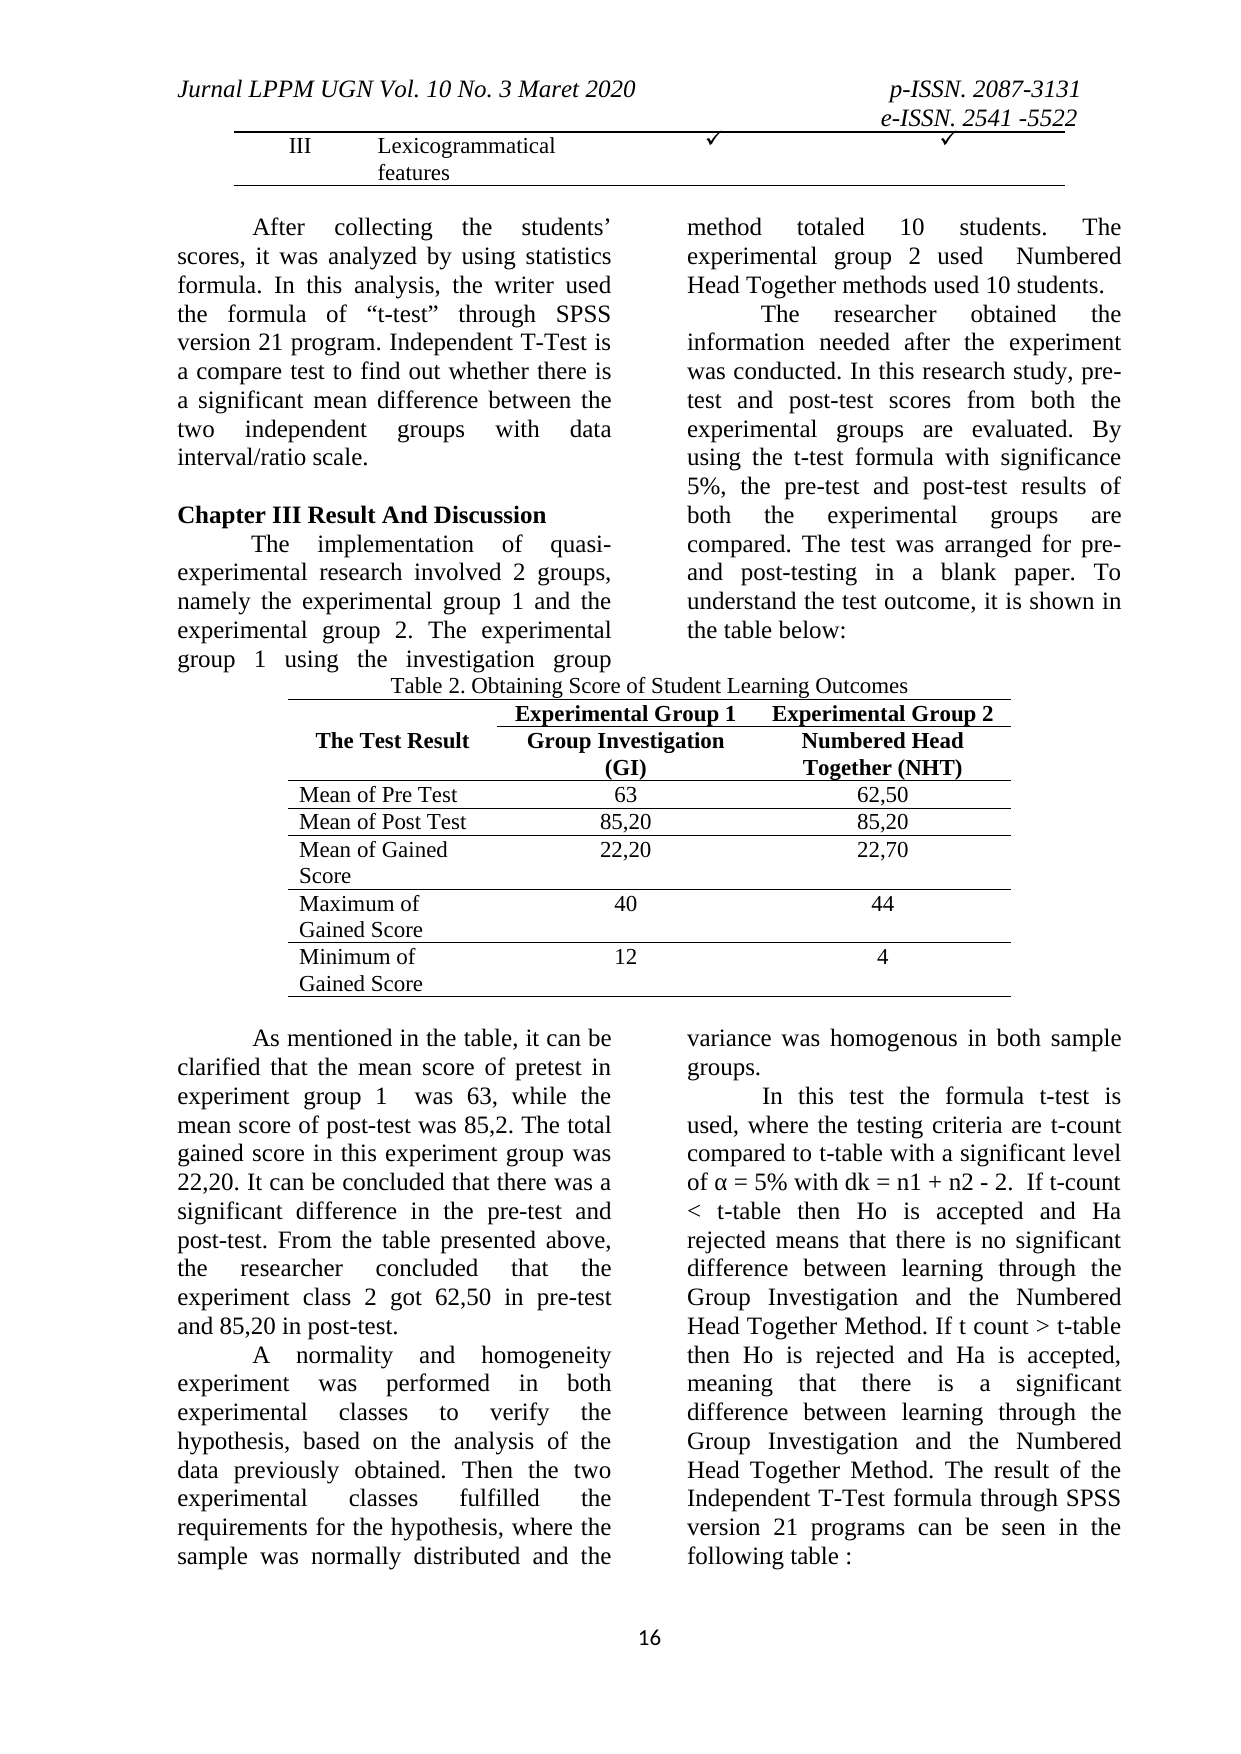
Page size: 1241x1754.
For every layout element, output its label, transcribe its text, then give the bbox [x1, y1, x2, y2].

table_header Experimental Group 2 [754, 700, 1011, 726]
table_cell Lexicogrammatical features [366, 133, 596, 185]
table_cell 85,20 [497, 809, 754, 835]
table_cell Mean of Post Test [288, 809, 497, 835]
text A normality and homogeneity experiment was performed in both experimental classes to verify the hypothesis, based on the analysis of the data previously obtained. Then the two experimental classes fulfilled the requirements for the hypothesis, where the sample was normally distributed and the variance was homogenous in both sample groups. [177, 1340, 612, 1570]
text After collecting the students’ scores, it was analyzed by using statistics formula. In this analysis, the writer used the formula of “t-test” through SPSS version 21 program. Independent T-Test is a compare test to find out whether there is a significant mean difference between the two independent groups with data interval/ratio scale. [177, 212, 612, 471]
text The implementation of quasi-experimental research involved 2 groups, namely the experimental group 1 and the experimental group 2. The experimental group 1 using the investigation group method totaled 10 students. The experimental group 2 used Numbered Head Together methods used 10 students. [177, 529, 612, 672]
table_cell 22,70 [754, 836, 1011, 888]
table_cell 22,20 [497, 836, 754, 888]
text In this test the formula t-test is used, where the testing criteria are t-count compared to t-table with a significant level of α = 5% with dk = n1 + n2 - 2. If t-count < t-table then Ho is accepted and Ha rejected means that there is no significant difference between learning through the Group Investigation and the Numbered Head Together Method. If t count > t-table then Ho is rejected and Ha is accepted, meaning that there is a significant difference between learning through the Group Investigation and the Numbered Head Together Method. The result of the Independent T-Test formula through SPSS version 21 programs can be seen in the following table : [687, 1081, 1122, 1570]
text The implementation of quasi-experimental research involved 2 groups, namely the experimental group 1 and the experimental group 2. The experimental group 1 using the investigation group method totaled 10 students. The experimental group 2 used Numbered Head Together methods used 10 students. [687, 212, 1122, 299]
text The researcher obtained the information needed after the experiment was conducted. In this research study, pre-test and post-test scores from both the experimental groups are evaluated. By using the t-test formula with significance 5%, the pre-test and post-test results of both the experimental groups are compared. The test was arranged for pre-and post-testing in a blank paper. To understand the test outcome, it is shown in the table below: [687, 299, 1122, 644]
table_header Experimental Group 1 [497, 700, 754, 726]
table_cell Group Investigation (GI) [497, 727, 754, 780]
table_cell 12 [497, 943, 754, 996]
text As mentioned in the table, it can be clarified that the mean score of pretest in experiment group 1 was 63, while the mean score of post-test was 85,2. The total gained score in this experiment group was 22,20. It can be concluded that there was a significant difference in the pre-test and post-test. From the table presented above, the researcher concluded that the experiment class 2 got 62,50 in pre-test and 85,20 in post-test. [177, 1023, 612, 1340]
table_header The Test Result [288, 700, 497, 780]
table_cell III [234, 133, 366, 185]
table_cell Minimum of Gained Score [288, 943, 497, 996]
table_cell Mean of Gained Score [288, 836, 497, 888]
table_cell 4 [754, 943, 1011, 996]
table_cell 85,20 [754, 809, 1011, 835]
table_cell [831, 133, 1065, 185]
table_cell 44 [754, 890, 1011, 942]
table_cell Maximum of Gained Score [288, 890, 497, 942]
table_cell Mean of Pre Test [288, 781, 497, 807]
table_cell Numbered Head Together (NHT) [754, 727, 1011, 780]
text Chapter III Result And Discussion [177, 500, 612, 529]
text Table 2. Obtaining Score of Student Learning Outcomes [177, 672, 1122, 699]
text A normality and homogeneity experiment was performed in both experimental classes to verify the hypothesis, based on the analysis of the data previously obtained. Then the two experimental classes fulfilled the requirements for the hypothesis, where the sample was normally distributed and the variance was homogenous in both sample groups. [687, 1023, 1122, 1081]
table_cell [596, 133, 831, 185]
table_cell 63 [497, 781, 754, 807]
table_cell 40 [497, 890, 754, 942]
table_cell 62,50 [754, 781, 1011, 807]
